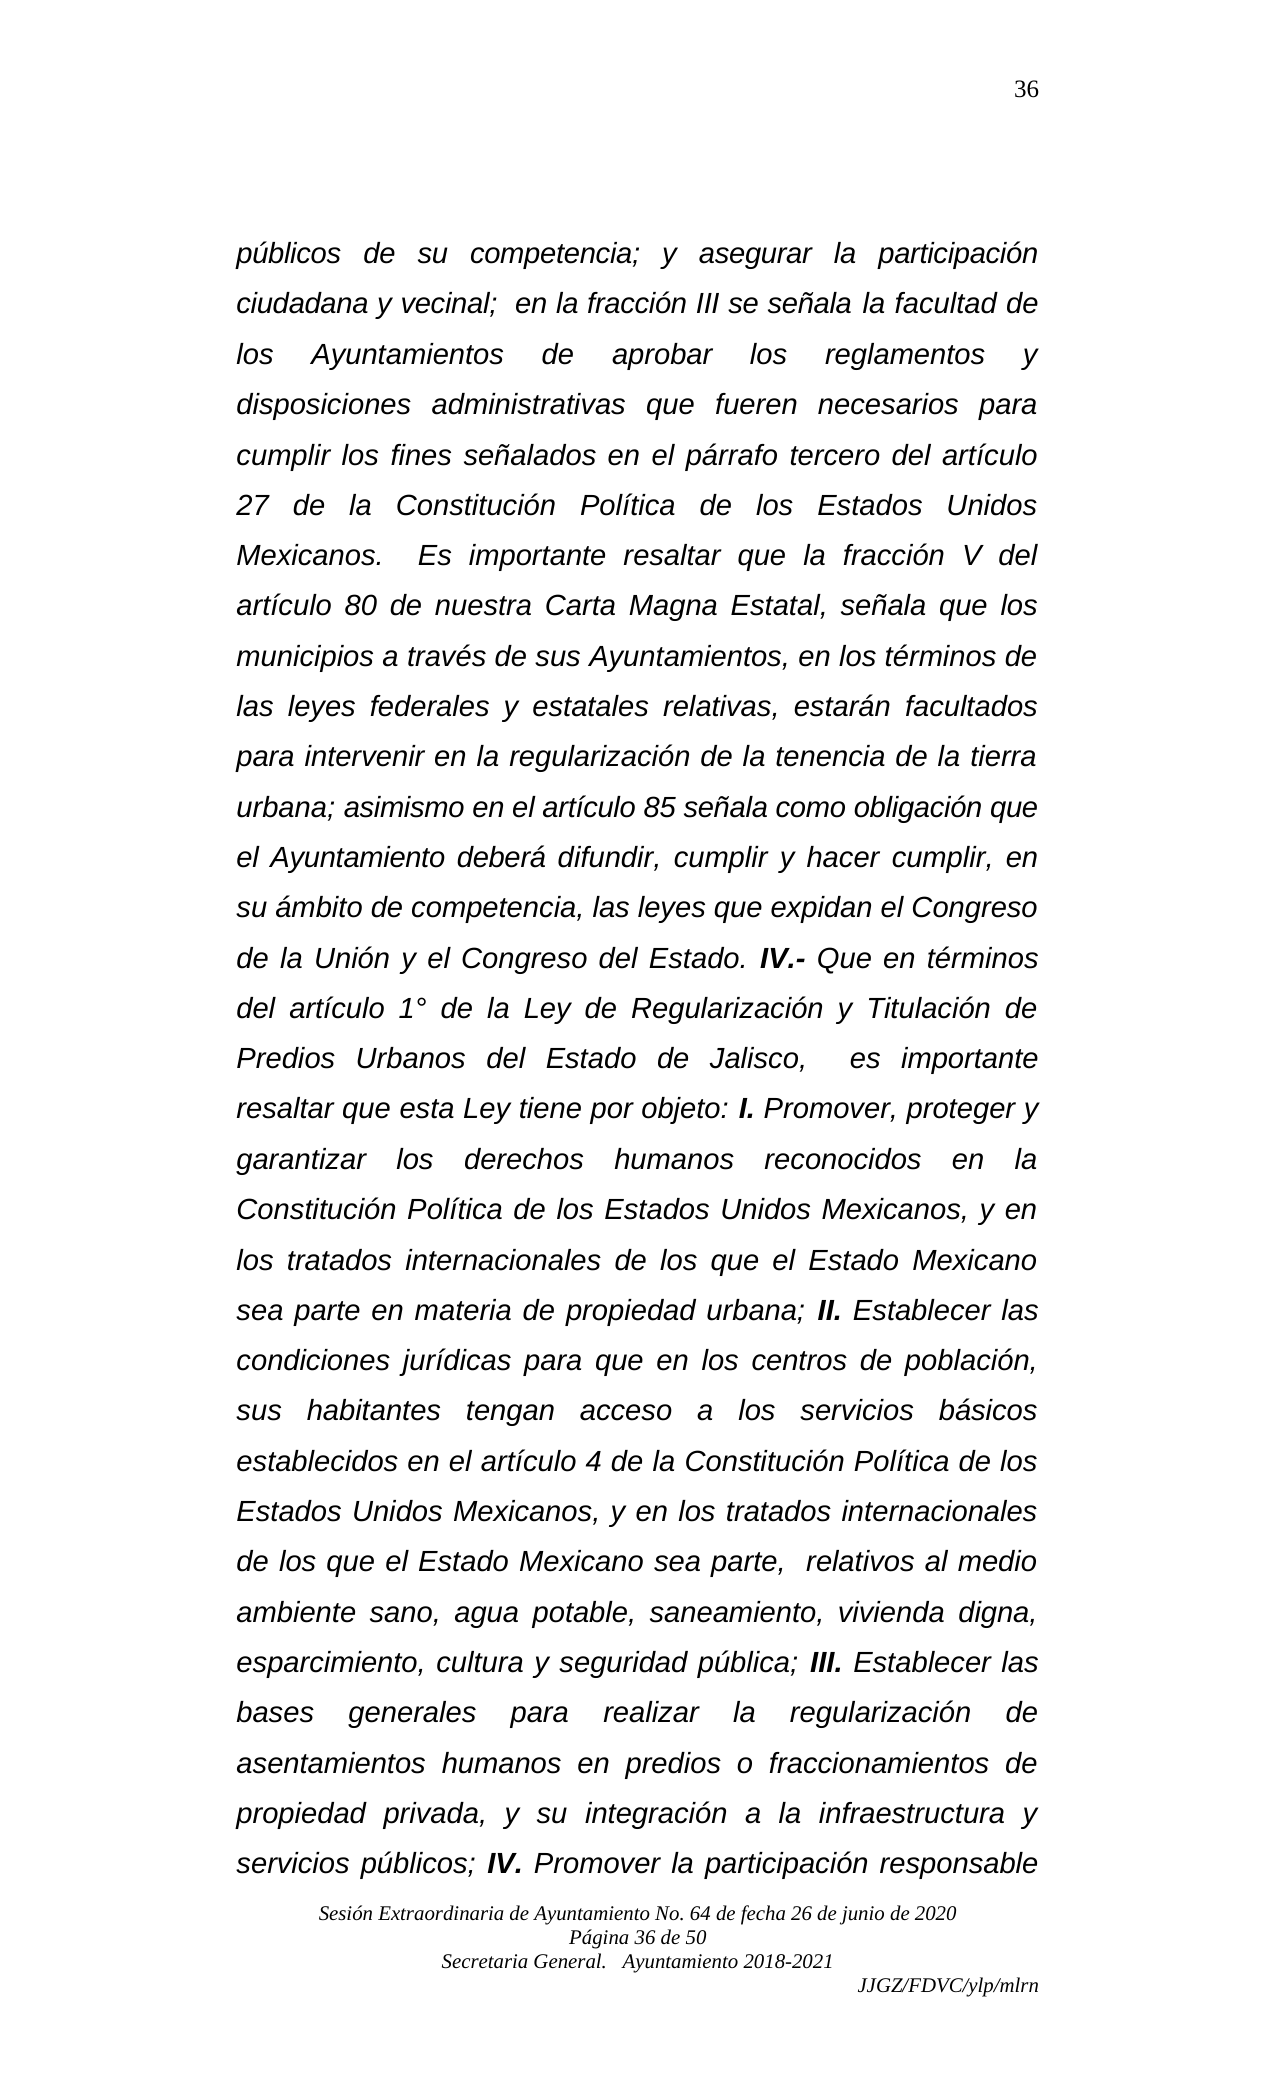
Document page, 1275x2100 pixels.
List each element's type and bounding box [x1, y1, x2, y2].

text [236, 236, 1039, 1880]
